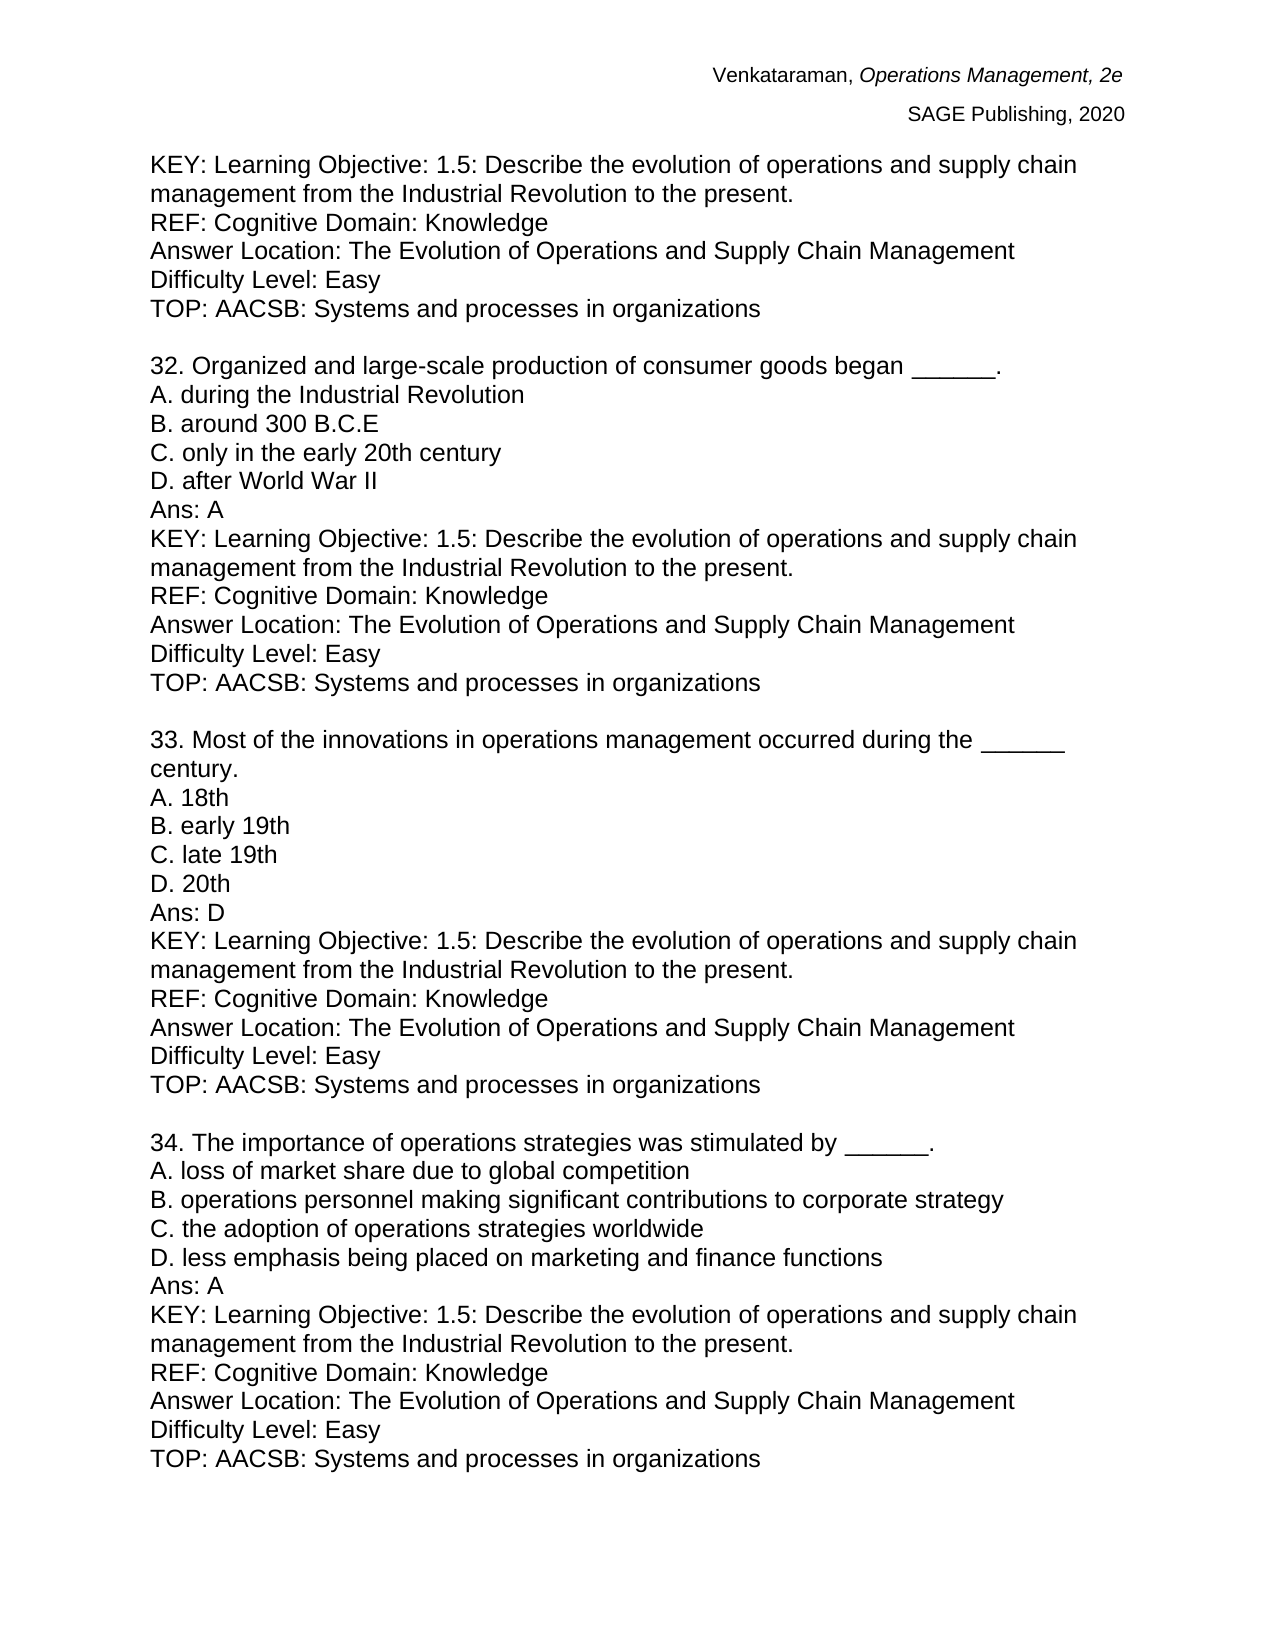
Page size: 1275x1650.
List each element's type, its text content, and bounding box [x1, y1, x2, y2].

text REF: Cognitive Domain: Knowledge [150, 581, 1125, 610]
text KEY: Learning Objective: 1.5: Describe the evolution of operations and supply chain management from the Industrial Revolution to the present. [150, 150, 1125, 207]
text D. after World War II [150, 466, 1125, 495]
text A. during the Industrial Revolution [150, 380, 1125, 409]
text Ans: D [150, 897, 1125, 926]
text KEY: Learning Objective: 1.5: Describe the evolution of operations and supply chain management from the Industrial Revolution to the present. [150, 926, 1125, 984]
text 33. Most of the innovations in operations management occurred during the ______ century. [150, 725, 1125, 782]
text Answer Location: The Evolution of Operations and Supply Chain Management [150, 610, 1125, 639]
text TOP: AACSB: Systems and processes in organizations [150, 1444, 1125, 1472]
text Difficulty Level: Easy [150, 1041, 1125, 1070]
text Difficulty Level: Easy [150, 1415, 1125, 1444]
text Answer Location: The Evolution of Operations and Supply Chain Management [150, 1012, 1125, 1041]
text D. 20th [150, 869, 1125, 897]
text Answer Location: The Evolution of Operations and Supply Chain Management [150, 236, 1125, 265]
text Difficulty Level: Easy [150, 639, 1125, 667]
text Ans: A [150, 1271, 1125, 1300]
text TOP: AACSB: Systems and processes in organizations [150, 294, 1125, 322]
text REF: Cognitive Domain: Knowledge [150, 207, 1125, 236]
text B. early 19th [150, 811, 1125, 840]
text TOP: AACSB: Systems and processes in organizations [150, 1070, 1125, 1099]
text C. only in the early 20th century [150, 437, 1125, 466]
text Ans: A [150, 495, 1125, 524]
text A. 18th [150, 782, 1125, 811]
text 34. The importance of operations strategies was stimulated by ______. [150, 1127, 1125, 1156]
text REF: Cognitive Domain: Knowledge [150, 1357, 1125, 1386]
text B. around 300 B.C.E [150, 409, 1125, 437]
text C. the adoption of operations strategies worldwide [150, 1214, 1125, 1242]
text REF: Cognitive Domain: Knowledge [150, 984, 1125, 1012]
text 32. Organized and large-scale production of consumer goods began ______. [150, 351, 1125, 380]
text KEY: Learning Objective: 1.5: Describe the evolution of operations and supply chain management from the Industrial Revolution to the present. [150, 524, 1125, 581]
text Answer Location: The Evolution of Operations and Supply Chain Management [150, 1386, 1125, 1415]
text A. loss of market share due to global competition [150, 1156, 1125, 1185]
text TOP: AACSB: Systems and processes in organizations [150, 667, 1125, 696]
text B. operations personnel making significant contributions to corporate strategy [150, 1185, 1125, 1214]
text C. late 19th [150, 840, 1125, 869]
text Difficulty Level: Easy [150, 265, 1125, 294]
text D. less emphasis being placed on marketing and finance functions [150, 1242, 1125, 1271]
text KEY: Learning Objective: 1.5: Describe the evolution of operations and supply chain management from the Industrial Revolution to the present. [150, 1300, 1125, 1357]
